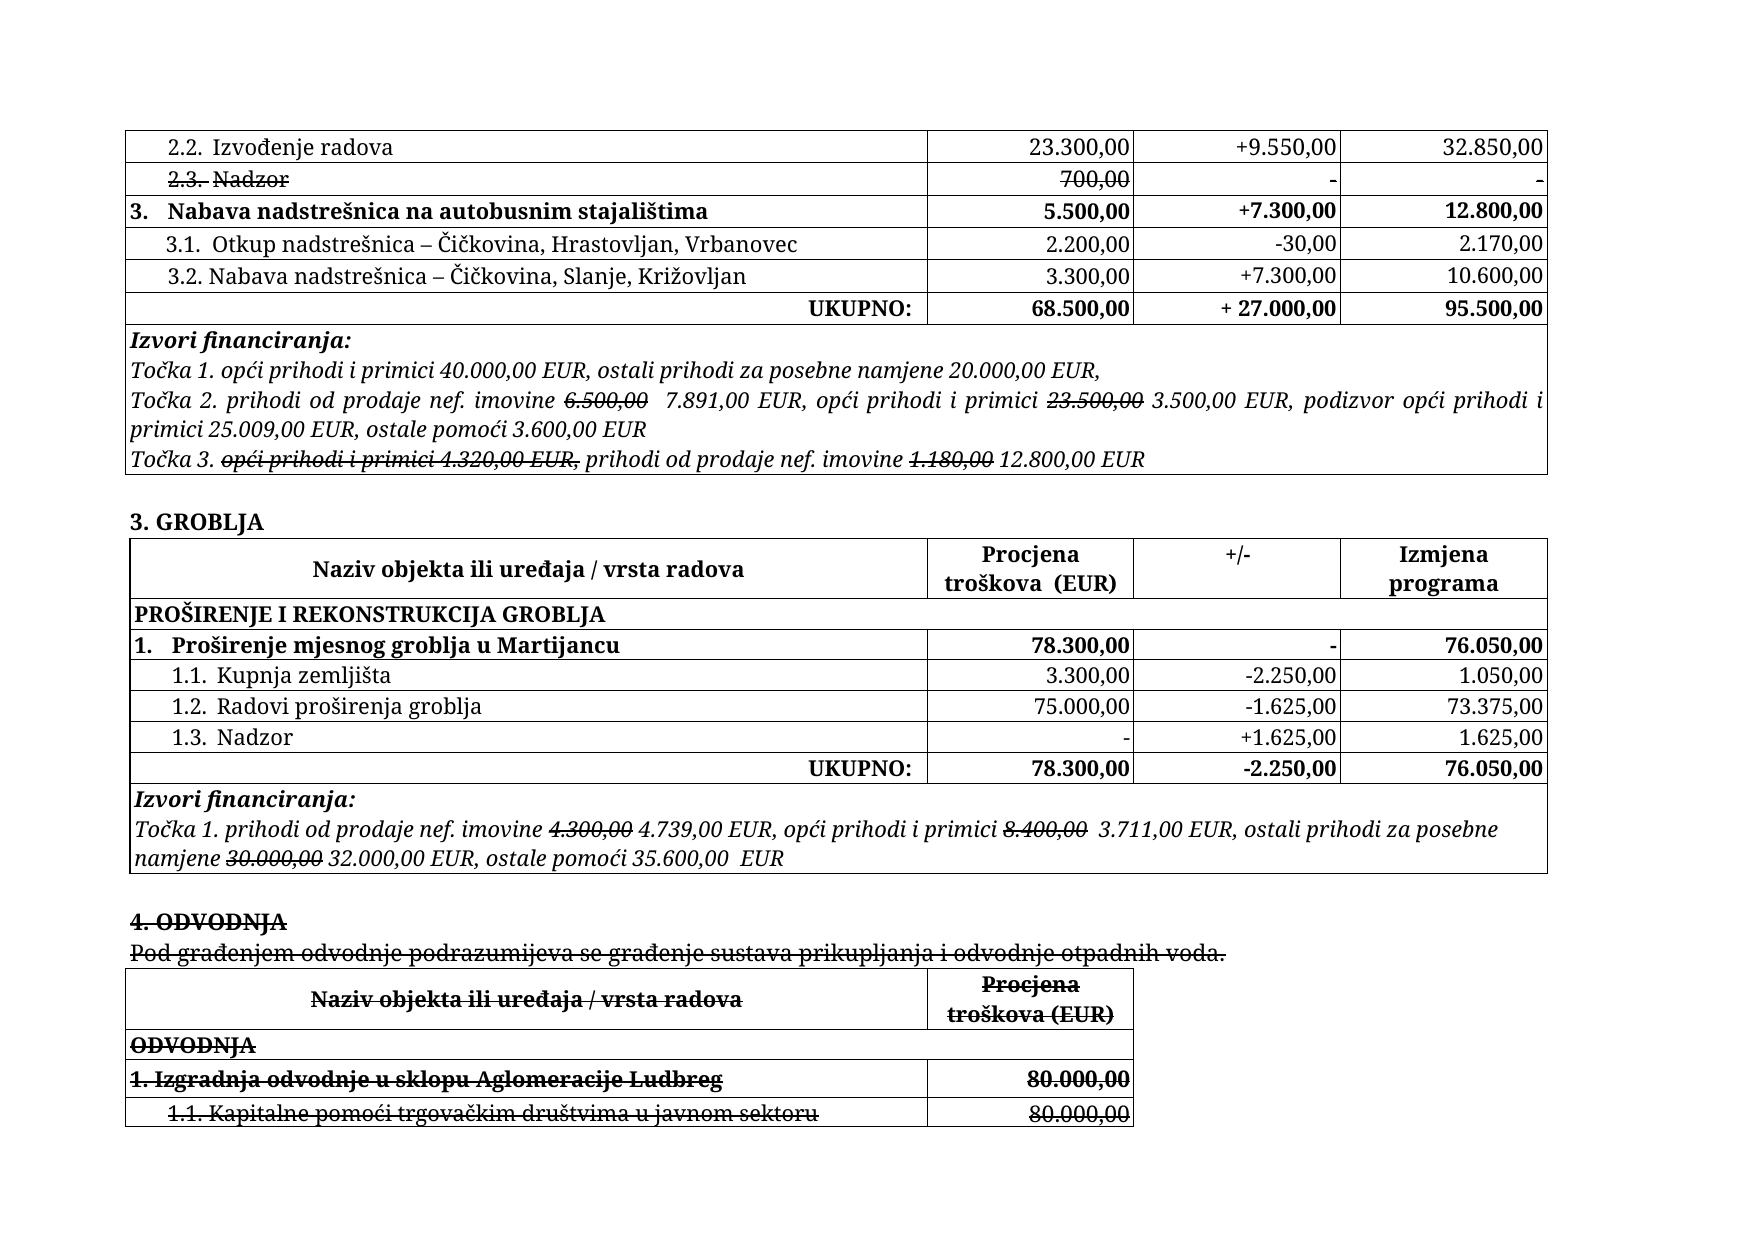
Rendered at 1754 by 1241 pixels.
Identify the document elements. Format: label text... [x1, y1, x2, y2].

text 4. ODVODNJA [130, 905, 1624, 937]
table_header Procjena troškova (EUR) [928, 539, 1133, 598]
text Pod građenjem odvodnje podrazumijeva se građenje sustava prikupljanja i odvodnje otpadnih voda. [130, 937, 1624, 968]
table_cell + 27.000,00 [1134, 293, 1340, 324]
table_cell +1.625,00 [1134, 722, 1340, 752]
table_cell Kupnja zemljišta [131, 660, 927, 690]
table_header Procjena troškova (EUR) [928, 969, 1133, 1028]
table_cell 12.800,00 [1341, 196, 1547, 227]
table_cell - [1134, 630, 1340, 659]
table_header Izmjena programa [1341, 539, 1547, 598]
table_cell UKUPNO: [126, 293, 927, 324]
table_cell 3.300,00 [928, 260, 1133, 292]
table_cell PROŠIRENJE I REKONSTRUKCIJA GROBLJA [131, 599, 1547, 628]
table_cell 80.000,00 [928, 1098, 1133, 1126]
table_cell 1. Izgradnja odvodnje u sklopu Aglomeracije Ludbreg [126, 1060, 927, 1097]
table_cell - [928, 722, 1133, 752]
table_cell 95.500,00 [1341, 293, 1547, 324]
table_cell Izvori financiranja: Točka 1. opći prihodi i primici 40.000,00 EUR, ostali prihodi za posebne namjene 20.000,00 EUR, Točka 2. prihodi od prodaje nef. imovine 6.500,00 7.891,00 EUR, opći prihodi i primici 23.500,00 3.500,00 EUR, podizvor opći prihodi i primici 25.009,00 EUR, ostale pomoći 3.600,00 EUR Točka 3. opći prihodi i primici 4.320,00 EUR, prihodi od prodaje nef. imovine 1.180,00 12.800,00 EUR [126, 325, 1547, 474]
table_cell 32.850,00 [1341, 131, 1547, 162]
table_cell +9.550,00 [1134, 131, 1340, 162]
table_cell 78.300,00 [928, 630, 1133, 659]
table_cell - [1134, 163, 1340, 194]
table_cell Nabava nadstrešnica na autobusnim stajalištima [126, 196, 927, 227]
table_cell Izvori financiranja: Točka 1. prihodi od prodaje nef. imovine 4.300,00 4.739,00 EUR, opći prihodi i primici 8.400,00 3.711,00 EUR, ostali prihodi za posebne namjene 30.000,00 32.000,00 EUR, ostale pomoći 35.600,00 EUR [131, 784, 1547, 873]
table_cell 80.000,00 [928, 1060, 1133, 1097]
table_cell 23.300,00 [928, 131, 1133, 162]
table_header Naziv objekta ili uređaja / vrsta radova [126, 969, 927, 1028]
table_cell +7.300,00 [1134, 196, 1340, 227]
table_cell -2.250,00 [1134, 660, 1340, 690]
table_cell 10.600,00 [1341, 260, 1547, 292]
table_cell Radovi proširenja groblja [131, 691, 927, 721]
table_cell +7.300,00 [1134, 260, 1340, 292]
table_cell 3.2. Nabava nadstrešnica – Čičkovina, Slanje, Križovljan [126, 260, 927, 292]
table_cell Proširenje mjesnog groblja u Martijancu [131, 630, 927, 659]
table_cell - [1341, 163, 1547, 194]
table_header +/- [1134, 539, 1340, 598]
table_cell 700,00 [928, 163, 1133, 194]
table_cell 1.1. Kapitalne pomoći trgovačkim društvima u javnom sektoru [126, 1098, 927, 1126]
table_cell 5.500,00 [928, 196, 1133, 227]
table_cell Nadzor [126, 163, 927, 194]
table_cell -2.250,00 [1134, 753, 1340, 783]
table_cell 1.050,00 [1341, 660, 1547, 690]
table_cell 68.500,00 [928, 293, 1133, 324]
table_header Naziv objekta ili uređaja / vrsta radova [131, 539, 927, 598]
table_cell 3.300,00 [928, 660, 1133, 690]
table_cell 2.170,00 [1341, 228, 1547, 259]
table_cell 2.200,00 [928, 228, 1133, 259]
table_cell 75.000,00 [928, 691, 1133, 721]
table_cell Izvođenje radova [126, 131, 927, 162]
table_cell UKUPNO: [131, 753, 927, 783]
table_cell 76.050,00 [1341, 753, 1547, 783]
table_cell 73.375,00 [1341, 691, 1547, 721]
table_cell -1.625,00 [1134, 691, 1340, 721]
table_cell 76.050,00 [1341, 630, 1547, 659]
table_cell 3.1. Otkup nadstrešnica – Čičkovina, Hrastovljan, Vrbanovec [126, 228, 927, 259]
table_cell -30,00 [1134, 228, 1340, 259]
table_cell 78.300,00 [928, 753, 1133, 783]
text 3. GROBLJA [130, 506, 1624, 538]
table_cell Nadzor [131, 722, 927, 752]
table_cell ODVODNJA [126, 1030, 1133, 1059]
table_cell 1.625,00 [1341, 722, 1547, 752]
